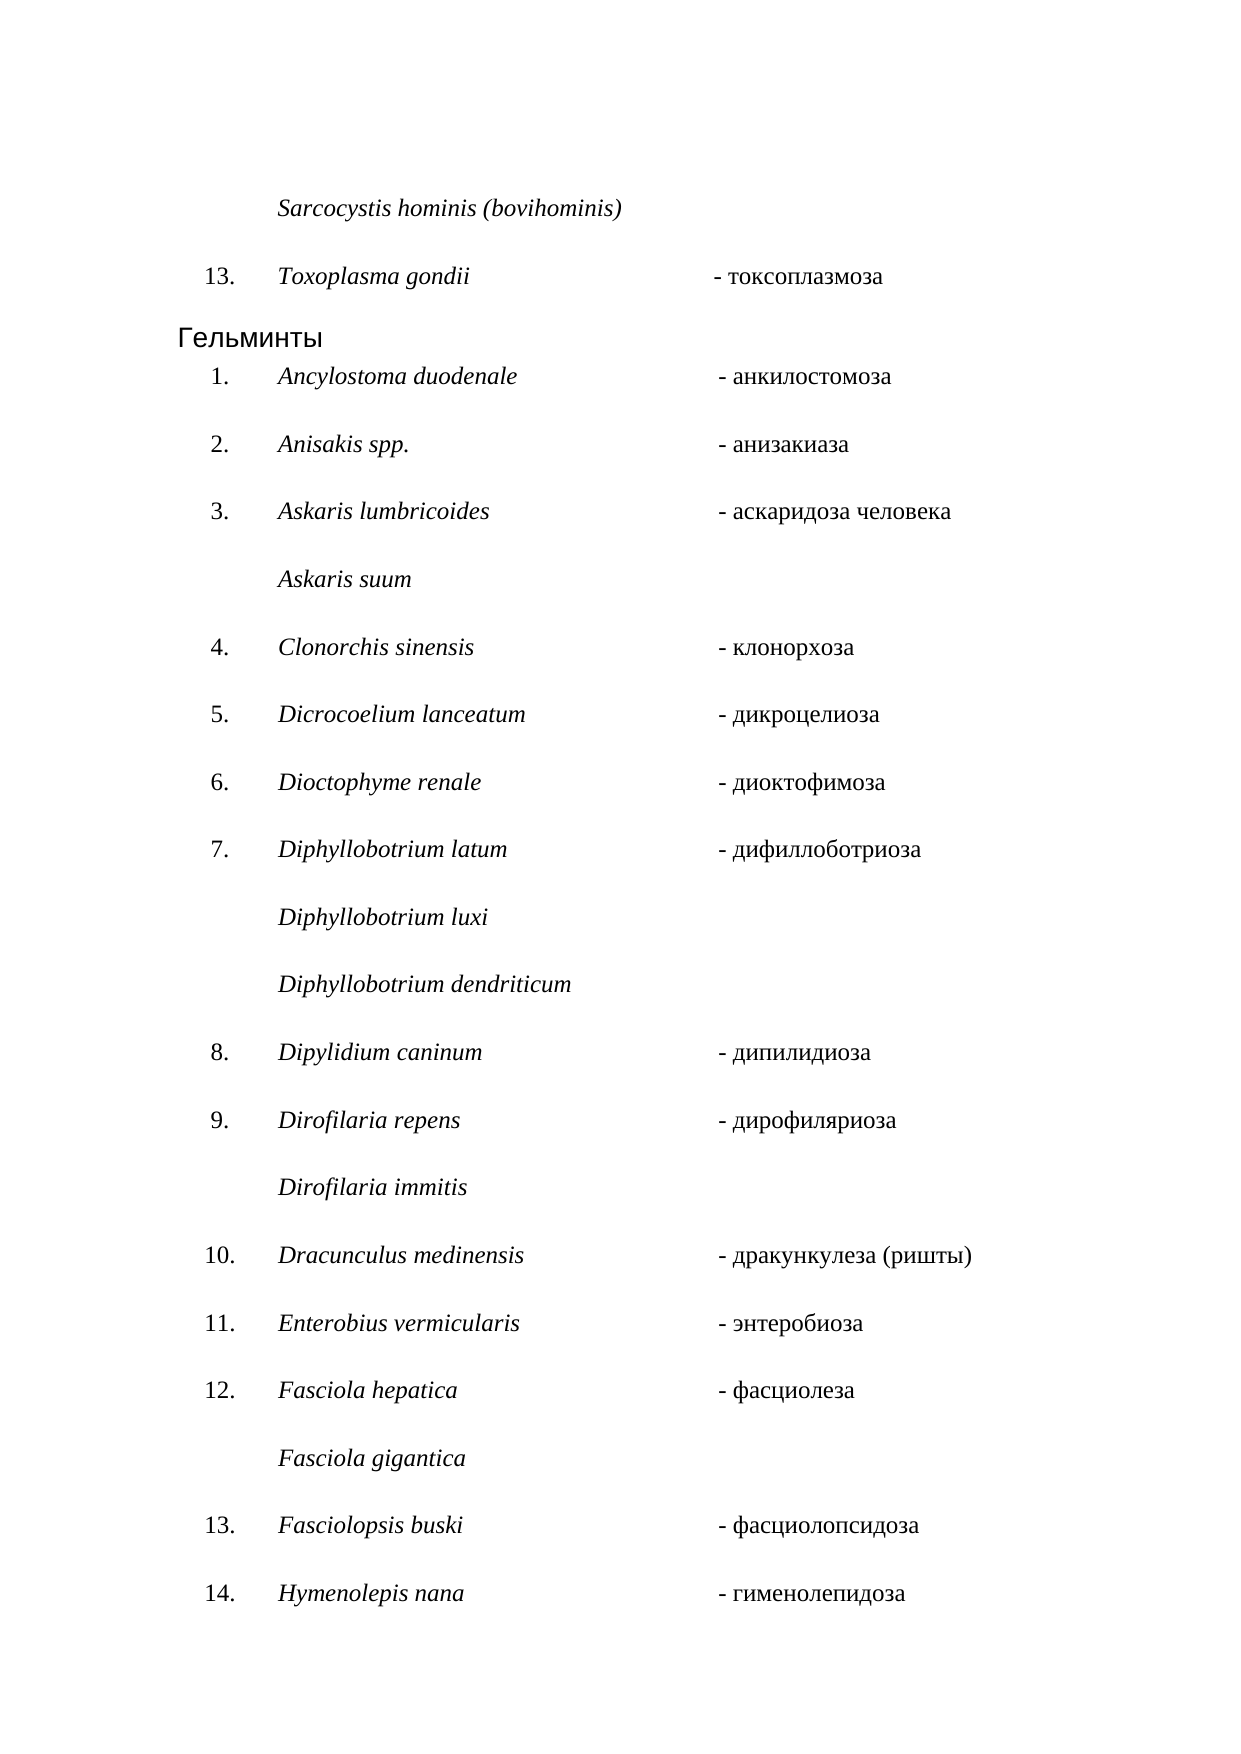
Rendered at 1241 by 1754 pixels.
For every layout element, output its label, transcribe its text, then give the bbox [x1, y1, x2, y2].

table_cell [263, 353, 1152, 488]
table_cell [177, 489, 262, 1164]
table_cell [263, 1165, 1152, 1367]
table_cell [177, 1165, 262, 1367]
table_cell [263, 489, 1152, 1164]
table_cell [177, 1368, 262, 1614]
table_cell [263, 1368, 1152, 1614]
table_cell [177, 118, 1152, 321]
text Гельминты [177, 321, 1152, 353]
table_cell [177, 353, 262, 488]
